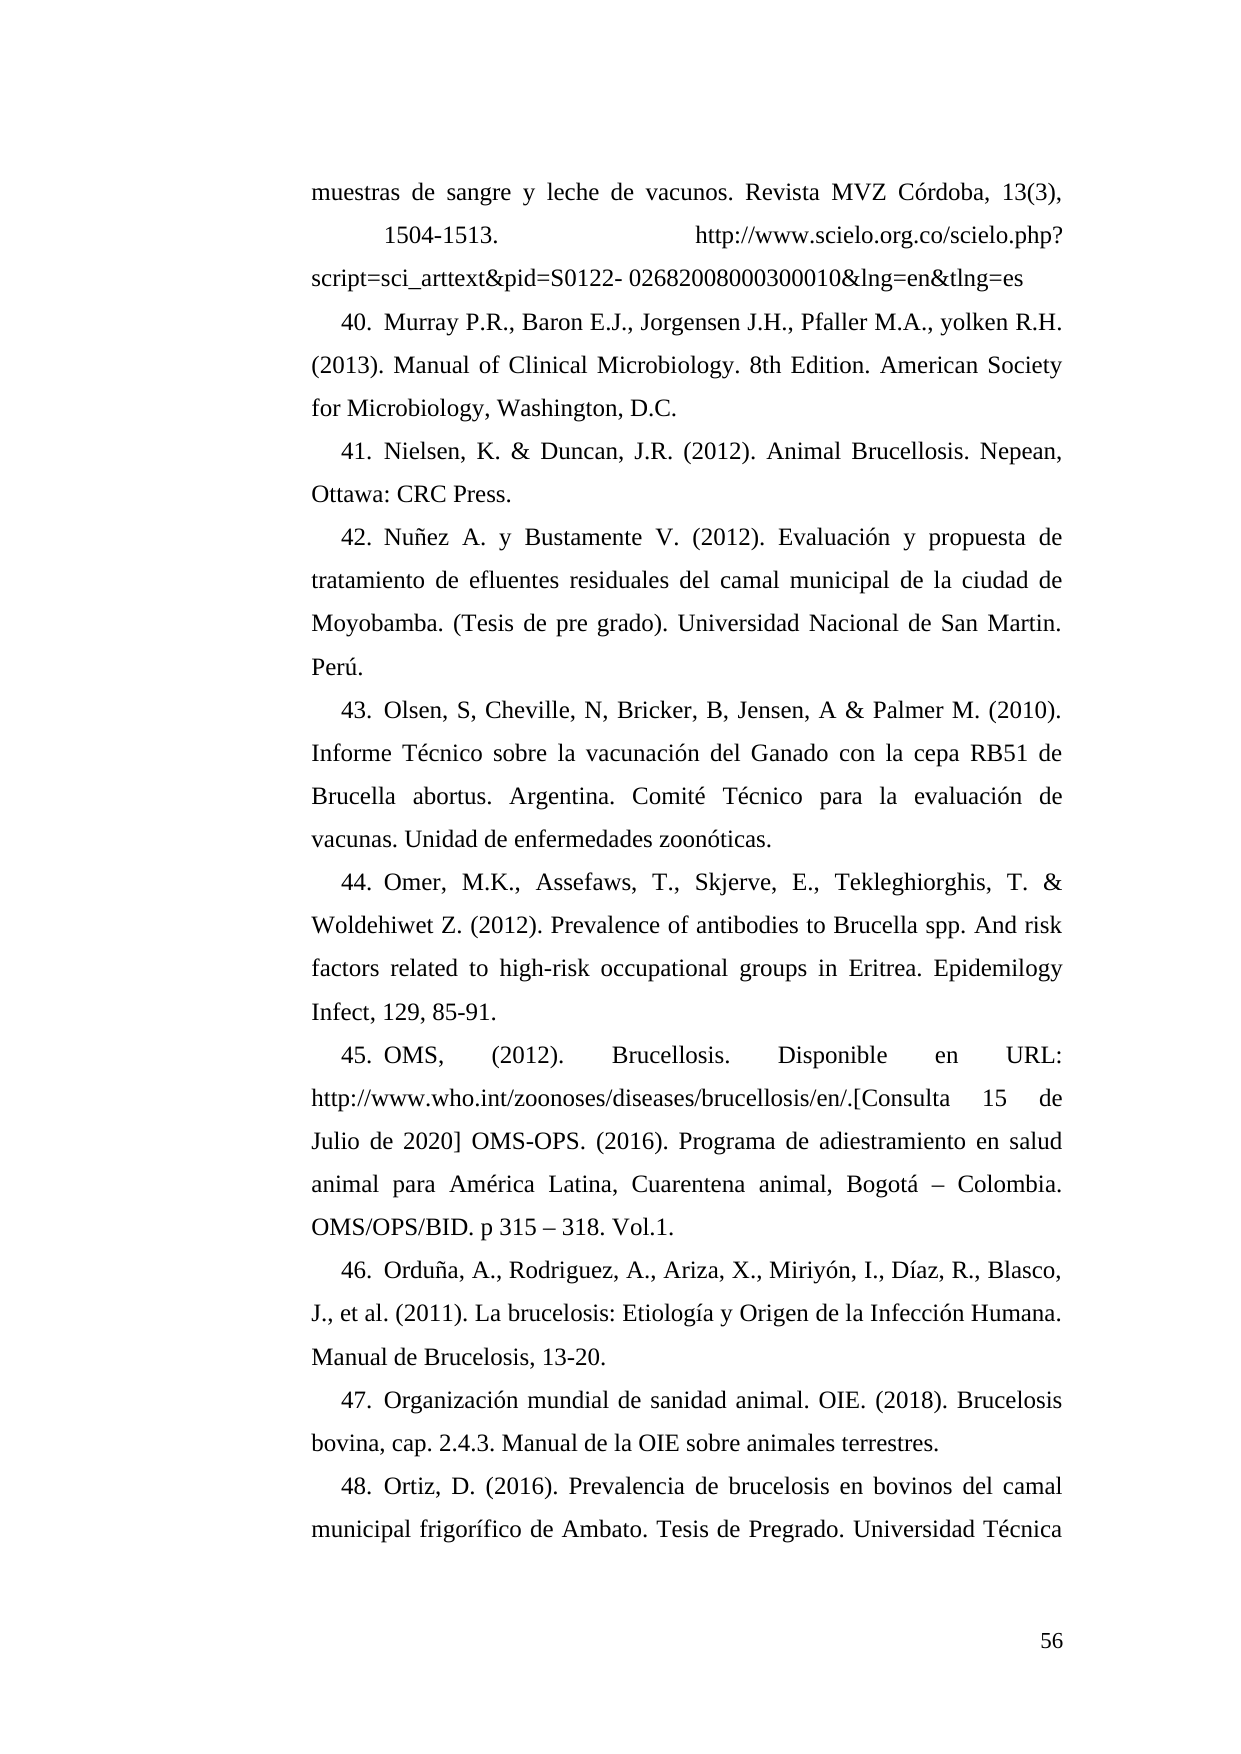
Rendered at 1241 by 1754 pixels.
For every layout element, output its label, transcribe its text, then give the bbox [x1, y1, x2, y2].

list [311, 177, 1063, 292]
list Orduña, A., Rodriguez, A., Ariza, X., Miriyón, I., Díaz, R., Blasco, J., et al. (2011). La brucelosis: Etiología y Origen de la Infección Humana. Manual de Brucelosis, 13-20. [311, 1255, 1063, 1370]
list OMS, (2012). Brucellosis. Disponible en URL: http://www.who.int/zoonoses/diseases/brucellosis/en/.[Consulta 15 de Julio de 2020] OMS-OPS. (2016). Programa de adiestramiento en salud animal para América Latina, Cuarentena animal, Bogotá – Colombia. OMS/OPS/BID. p 315 – 318. Vol.1. [311, 1040, 1063, 1241]
list Organización mundial de sanidad animal. OIE. (2018). Brucelosis bovina, cap. 2.4.3. Manual de la OIE sobre animales terrestres. [311, 1385, 1063, 1457]
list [311, 1471, 1063, 1543]
list Murray P.R., Baron E.J., Jorgensen J.H., Pfaller M.A., yolken R.H. (2013). Manual of Clinical Microbiology. 8th Edition. American Society for Microbiology, Washington, D.C. [311, 307, 1063, 422]
list Nielsen, K. & Duncan, J.R. (2012). Animal Brucellosis. Nepean, Ottawa: CRC Press. [311, 436, 1063, 508]
list Nuñez A. y Bustamente V. (2012). Evaluación y propuesta de tratamiento de efluentes residuales del camal municipal de la ciudad de Moyobamba. (Tesis de pre grado). Universidad Nacional de San Martin. Perú. [311, 522, 1063, 680]
list Olsen, S, Cheville, N, Bricker, B, Jensen, A & Palmer M. (2010). Informe Técnico sobre la vacunación del Ganado con la cepa RB51 de Brucella abortus. Argentina. Comité Técnico para la evaluación de vacunas. Unidad de enfermedades zoonóticas. [311, 695, 1063, 853]
list Omer, M.K., Assefaws, T., Skjerve, E., Tekleghiorghis, T. & Woldehiwet Z. (2012). Prevalence of antibodies to Brucella spp. And risk factors related to high-risk occupational groups in Eritrea. Epidemilogy Infect, 129, 85-91. [311, 867, 1063, 1025]
